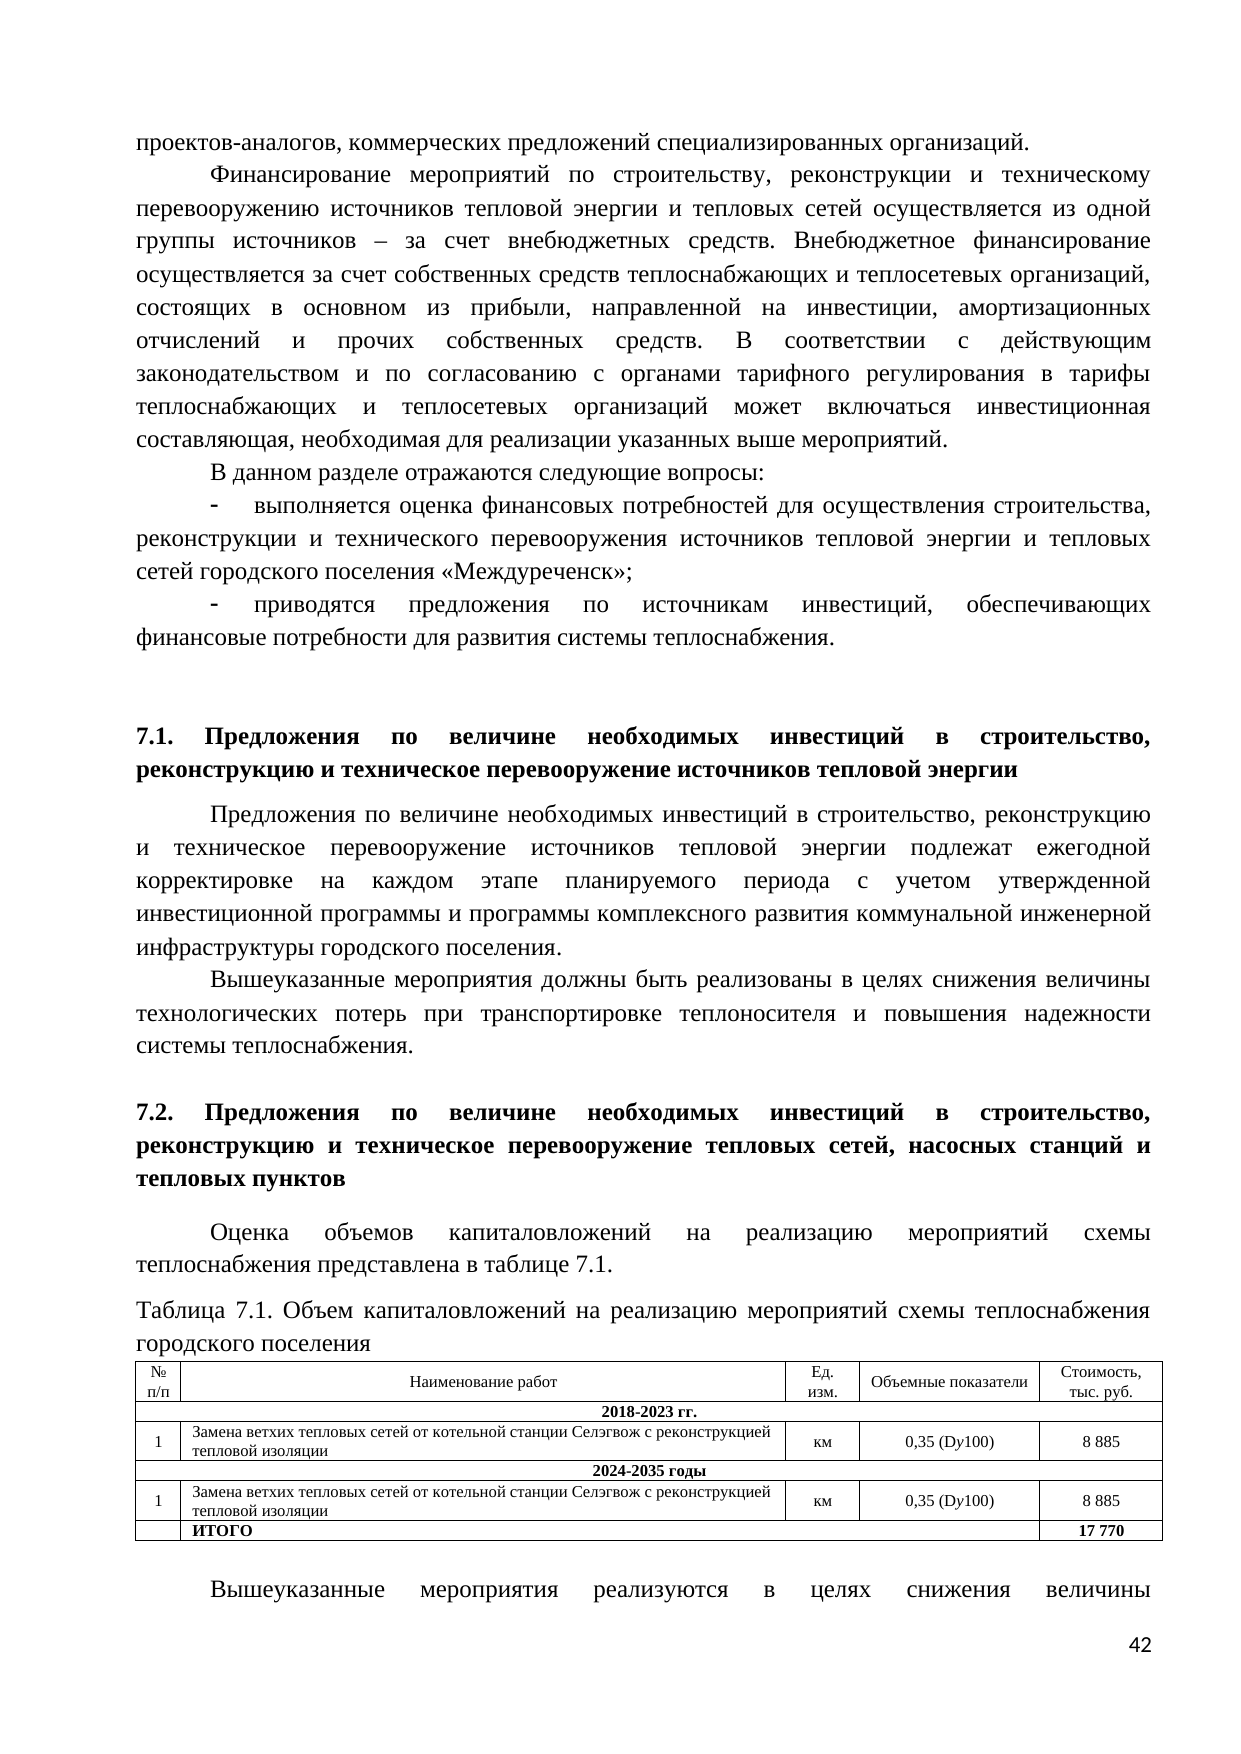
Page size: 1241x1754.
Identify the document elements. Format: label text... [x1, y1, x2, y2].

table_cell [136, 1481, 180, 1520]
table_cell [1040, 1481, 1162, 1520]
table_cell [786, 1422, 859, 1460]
text Вышеуказанные мероприятия должны быть реализованы в целях снижения величины технологических потерь при транспортировке теплоносителя и повышения надежности системы теплоснабжения. [136, 964, 1152, 1059]
text Оценка объемов капиталовложений на реализацию мероприятий схемы теплоснабжения представлена в таблице 7.1. [136, 1217, 1152, 1278]
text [136, 127, 1152, 155]
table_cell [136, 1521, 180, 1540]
text В данном разделе отражаются следующие вопросы: [136, 457, 1152, 486]
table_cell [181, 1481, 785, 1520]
list выполняется оценка финансовых потребностей для осуществления строительства, реконструкции и технического перевооружения источников тепловой энергии и тепловых сетей городского поселения «Междуреченск»; [136, 490, 1152, 584]
list приводятся предложения по источникам инвестиций, обеспечивающих финансовые потребности для развития системы теплоснабжения. [136, 589, 1152, 651]
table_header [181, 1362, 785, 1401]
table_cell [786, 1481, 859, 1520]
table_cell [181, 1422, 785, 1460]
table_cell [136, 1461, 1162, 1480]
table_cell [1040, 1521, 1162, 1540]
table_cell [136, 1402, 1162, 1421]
text Таблица 7.1. Объем капиталовложений на реализацию мероприятий схемы теплоснабжения городского поселения [136, 1295, 1152, 1357]
text Финансирование мероприятий по строительству, реконструкции и техническому перевооружению источников тепловой энергии и тепловых сетей осуществляется из одной группы источников – за счет внебюджетных средств. Внебюджетное финансирование осуществляется за счет собственных средств теплоснабжающих и теплосетевых организаций, состоящих в основном из прибыли, направленной на инвестиции, амортизационных отчислений и прочих собственных средств. В соответствии с действующим законодательством и по согласованию с органами тарифного регулирования в тарифы теплоснабжающих и теплосетевых организаций может включаться инвестиционная составляющая, необходимая для реализации указанных выше мероприятий. [136, 159, 1152, 452]
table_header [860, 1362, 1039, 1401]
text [136, 1574, 1152, 1603]
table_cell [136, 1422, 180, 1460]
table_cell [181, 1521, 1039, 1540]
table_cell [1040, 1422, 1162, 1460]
text 7.2. Предложения по величине необходимых инвестиций в строительство, реконструкцию и техническое перевооружение тепловых сетей, насосных станций и тепловых пунктов [136, 1097, 1152, 1191]
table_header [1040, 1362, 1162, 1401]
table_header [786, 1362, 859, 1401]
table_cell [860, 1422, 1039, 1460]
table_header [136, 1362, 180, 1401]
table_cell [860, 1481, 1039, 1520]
text 7.1. Предложения по величине необходимых инвестиций в строительство, реконструкцию и техническое перевооружение источников тепловой энергии [136, 721, 1152, 783]
text Предложения по величине необходимых инвестиций в строительство, реконструкцию и техническое перевооружение источников тепловой энергии подлежат ежегодной корректировке на каждом этапе планируемого периода с учетом утвержденной инвестиционной программы и программы комплексного развития коммунальной инженерной инфраструктуры городского поселения. [136, 799, 1152, 960]
